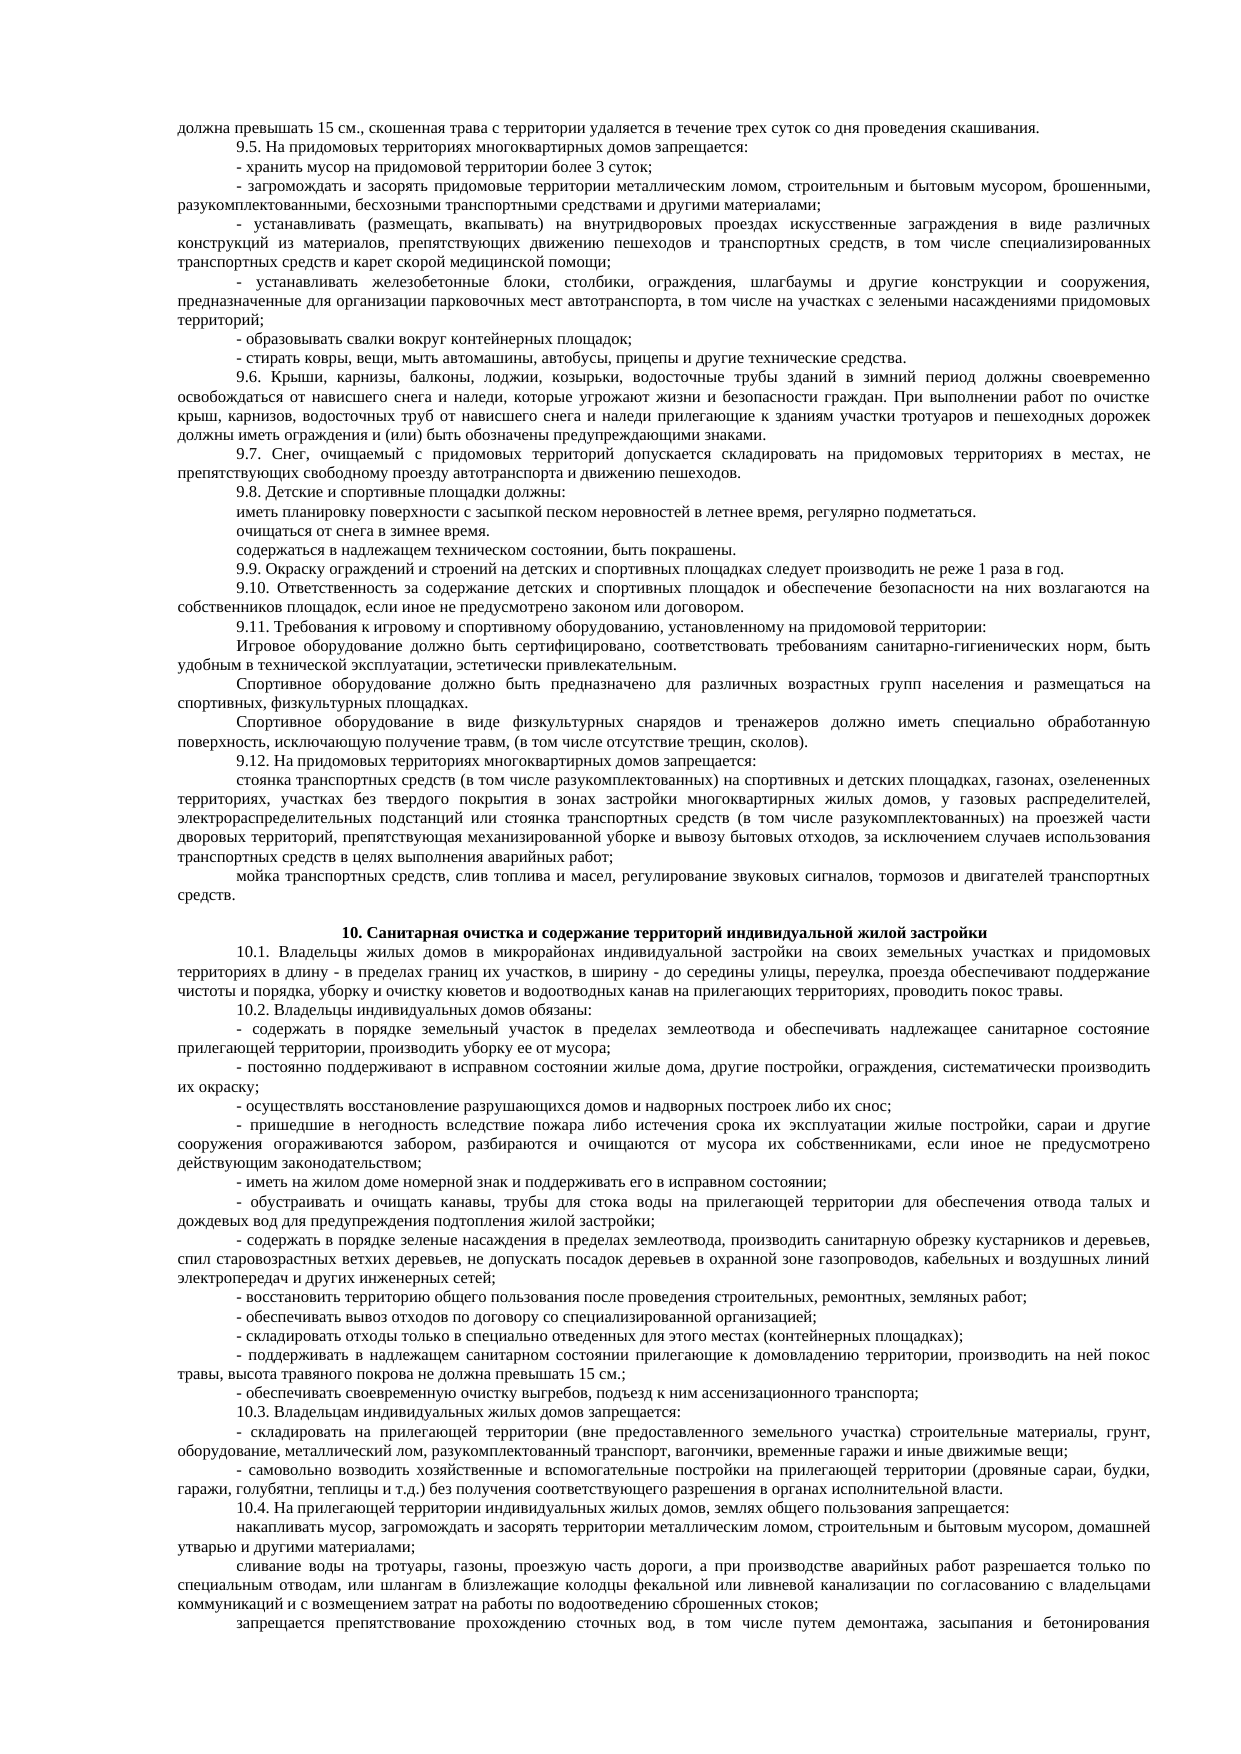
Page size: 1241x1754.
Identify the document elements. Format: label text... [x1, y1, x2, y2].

text - пришедшие в негодность вследствие пожара либо истечения срока их эксплуатации жилые постройки, сараи и другие сооружения огораживаются забором, разбираются и очищаются от мусора их собственниками, если иное не предусмотрено действующим законодательством; [177, 1115, 1152, 1172]
text - поддерживать в надлежащем санитарном состоянии прилегающие к домовладению территории, производить на ней покос травы, высота травяного покрова не должна превышать 15 см.; [177, 1345, 1152, 1383]
text - обеспечивать своевременную очистку выгребов, подъезд к ним ассенизационного транспорта; [177, 1383, 1152, 1402]
text 10.4. На прилегающей территории индивидуальных жилых домов, землях общего пользования запрещается: [177, 1498, 1152, 1517]
text - обеспечивать вывоз отходов по договору со специализированной организацией; [177, 1306, 1152, 1326]
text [177, 118, 1152, 137]
text - иметь на жилом доме номерной знак и поддерживать его в исправном состоянии; [177, 1172, 1152, 1191]
text - осуществлять восстановление разрушающихся домов и надворных построек либо их снос; [177, 1096, 1152, 1115]
text - устанавливать железобетонные блоки, столбики, ограждения, шлагбаумы и другие конструкции и сооружения, предназначенные для организации парковочных мест автотранспорта, в том числе на участках с зелеными насаждениями придомовых территорий; [177, 271, 1152, 329]
text Спортивное оборудование в виде физкультурных снарядов и тренажеров должно иметь специально обработанную поверхность, исключающую получение травм, (в том числе отсутствие трещин, сколов). [177, 712, 1152, 751]
text 9.9. Окраску ограждений и строений на детских и спортивных площадках следует производить не реже 1 раза в год. [177, 559, 1152, 578]
text - содержать в порядке зеленые насаждения в пределах землеотвода, производить санитарную обрезку кустарников и деревьев, спил старовозрастных ветхих деревьев, не допускать посадок деревьев в охранной зоне газопроводов, кабельных и воздушных линий электропередач и других инженерных сетей; [177, 1230, 1152, 1287]
text очищаться от снега в зимнее время. [177, 521, 1152, 540]
text Игровое оборудование должно быть сертифицировано, соответствовать требованиям санитарно-гигиенических норм, быть удобным в технической эксплуатации, эстетически привлекательным. [177, 636, 1152, 674]
text 10. Санитарная очистка и содержание территорий индивидуальной жилой застройки [177, 923, 1152, 942]
text - устанавливать (размещать, вкапывать) на внутридворовых проездах искусственные заграждения в виде различных конструкций из материалов, препятствующих движению пешеходов и транспортных средств, в том числе специализированных транспортных средств и карет скорой медицинской помощи; [177, 214, 1152, 271]
text стоянка транспортных средств (в том числе разукомплектованных) на спортивных и детских площадках, газонах, озелененных территориях, участках без твердого покрытия в зонах застройки многоквартирных жилых домов, у газовых распределителей, электрораспределительных подстанций или стоянка транспортных средств (в том числе разукомплектованных) на проезжей части дворовых территорий, препятствующая механизированной уборке и вывозу бытовых отходов, за исключением случаев использования транспортных средств в целях выполнения аварийных работ; [177, 770, 1152, 866]
text иметь планировку поверхности с засыпкой песком неровностей в летнее время, регулярно подметаться. [177, 501, 1152, 521]
text - складировать отходы только в специально отведенных для этого местах (контейнерных площадках); [177, 1326, 1152, 1345]
text - самовольно возводить хозяйственные и вспомогательные постройки на прилегающей территории (дровяные сараи, будки, гаражи, голубятни, теплицы и т.д.) без получения соответствующего разрешения в органах исполнительной власти. [177, 1460, 1152, 1498]
text - складировать на прилегающей территории (вне предоставленного земельного участка) строительные материалы, грунт, оборудование, металлический лом, разукомплектованный транспорт, вагончики, временные гаражи и иные движимые вещи; [177, 1421, 1152, 1460]
text 9.6. Крыши, карнизы, балконы, лоджии, козырьки, водосточные трубы зданий в зимний период должны своевременно освобождаться от нависшего снега и наледи, которые угрожают жизни и безопасности граждан. При выполнении работ по очистке крыш, карнизов, водосточных труб от нависшего снега и наледи прилегающие к зданиям участки тротуаров и пешеходных дорожек должны иметь ограждения и (или) быть обозначены предупреждающими знаками. [177, 367, 1152, 444]
text - образовывать свалки вокруг контейнерных площадок; [177, 329, 1152, 348]
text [177, 1613, 1152, 1632]
text - хранить мусор на придомовой территории более 3 суток; [177, 156, 1152, 176]
text 9.11. Требования к игровому и спортивному оборудованию, установленному на придомовой территории: [177, 616, 1152, 636]
text - обустраивать и очищать канавы, трубы для стока воды на прилегающей территории для обеспечения отвода талых и дождевых вод для предупреждения подтопления жилой застройки; [177, 1191, 1152, 1230]
text - содержать в порядке земельный участок в пределах землеотвода и обеспечивать надлежащее санитарное состояние прилегающей территории, производить уборку ее от мусора; [177, 1019, 1152, 1057]
text 9.12. На придомовых территориях многоквартирных домов запрещается: [177, 751, 1152, 770]
text 10.3. Владельцам индивидуальных жилых домов запрещается: [177, 1402, 1152, 1421]
text 9.5. На придомовых территориях многоквартирных домов запрещается: [177, 137, 1152, 156]
text - загромождать и засорять придомовые территории металлическим ломом, строительным и бытовым мусором, брошенными, разукомплектованными, бесхозными транспортными средствами и другими материалами; [177, 176, 1152, 214]
text 10.2. Владельцы индивидуальных домов обязаны: [177, 1000, 1152, 1019]
text 9.8. Детские и спортивные площадки должны: [177, 482, 1152, 501]
text Спортивное оборудование должно быть предназначено для различных возрастных групп населения и размещаться на спортивных, физкультурных площадках. [177, 674, 1152, 712]
text 10.1. Владельцы жилых домов в микрорайонах индивидуальной застройки на своих земельных участках и придомовых территориях в длину - в пределах границ их участков, в ширину - до середины улицы, переулка, проезда обеспечивают поддержание чистоты и порядка, уборку и очистку кюветов и водоотводных канав на прилегающих территориях, проводить покос травы. [177, 942, 1152, 1000]
text мойка транспортных средств, слив топлива и масел, регулирование звуковых сигналов, тормозов и двигателей транспортных средств. [177, 866, 1152, 904]
text - стирать ковры, вещи, мыть автомашины, автобусы, прицепы и другие технические средства. [177, 348, 1152, 367]
text содержаться в надлежащем техническом состоянии, быть покрашены. [177, 540, 1152, 559]
text 9.10. Ответственность за содержание детских и спортивных площадок и обеспечение безопасности на них возлагаются на собственников площадок, если иное не предусмотрено законом или договором. [177, 578, 1152, 616]
text - восстановить территорию общего пользования после проведения строительных, ремонтных, земляных работ; [177, 1287, 1152, 1306]
text сливание воды на тротуары, газоны, проезжую часть дороги, а при производстве аварийных работ разрешается только по специальным отводам, или шлангам в близлежащие колодцы фекальной или ливневой канализации по согласованию с владельцами коммуникаций и с возмещением затрат на работы по водоотведению сброшенных стоков; [177, 1556, 1152, 1613]
text накапливать мусор, загромождать и засорять территории металлическим ломом, строительным и бытовым мусором, домашней утварью и другими материалами; [177, 1517, 1152, 1556]
text - постоянно поддерживают в исправном состоянии жилые дома, другие постройки, ограждения, систематически производить их окраску; [177, 1057, 1152, 1096]
text 9.7. Снег, очищаемый с придомовых территорий допускается складировать на придомовых территориях в местах, не препятствующих свободному проезду автотранспорта и движению пешеходов. [177, 444, 1152, 482]
